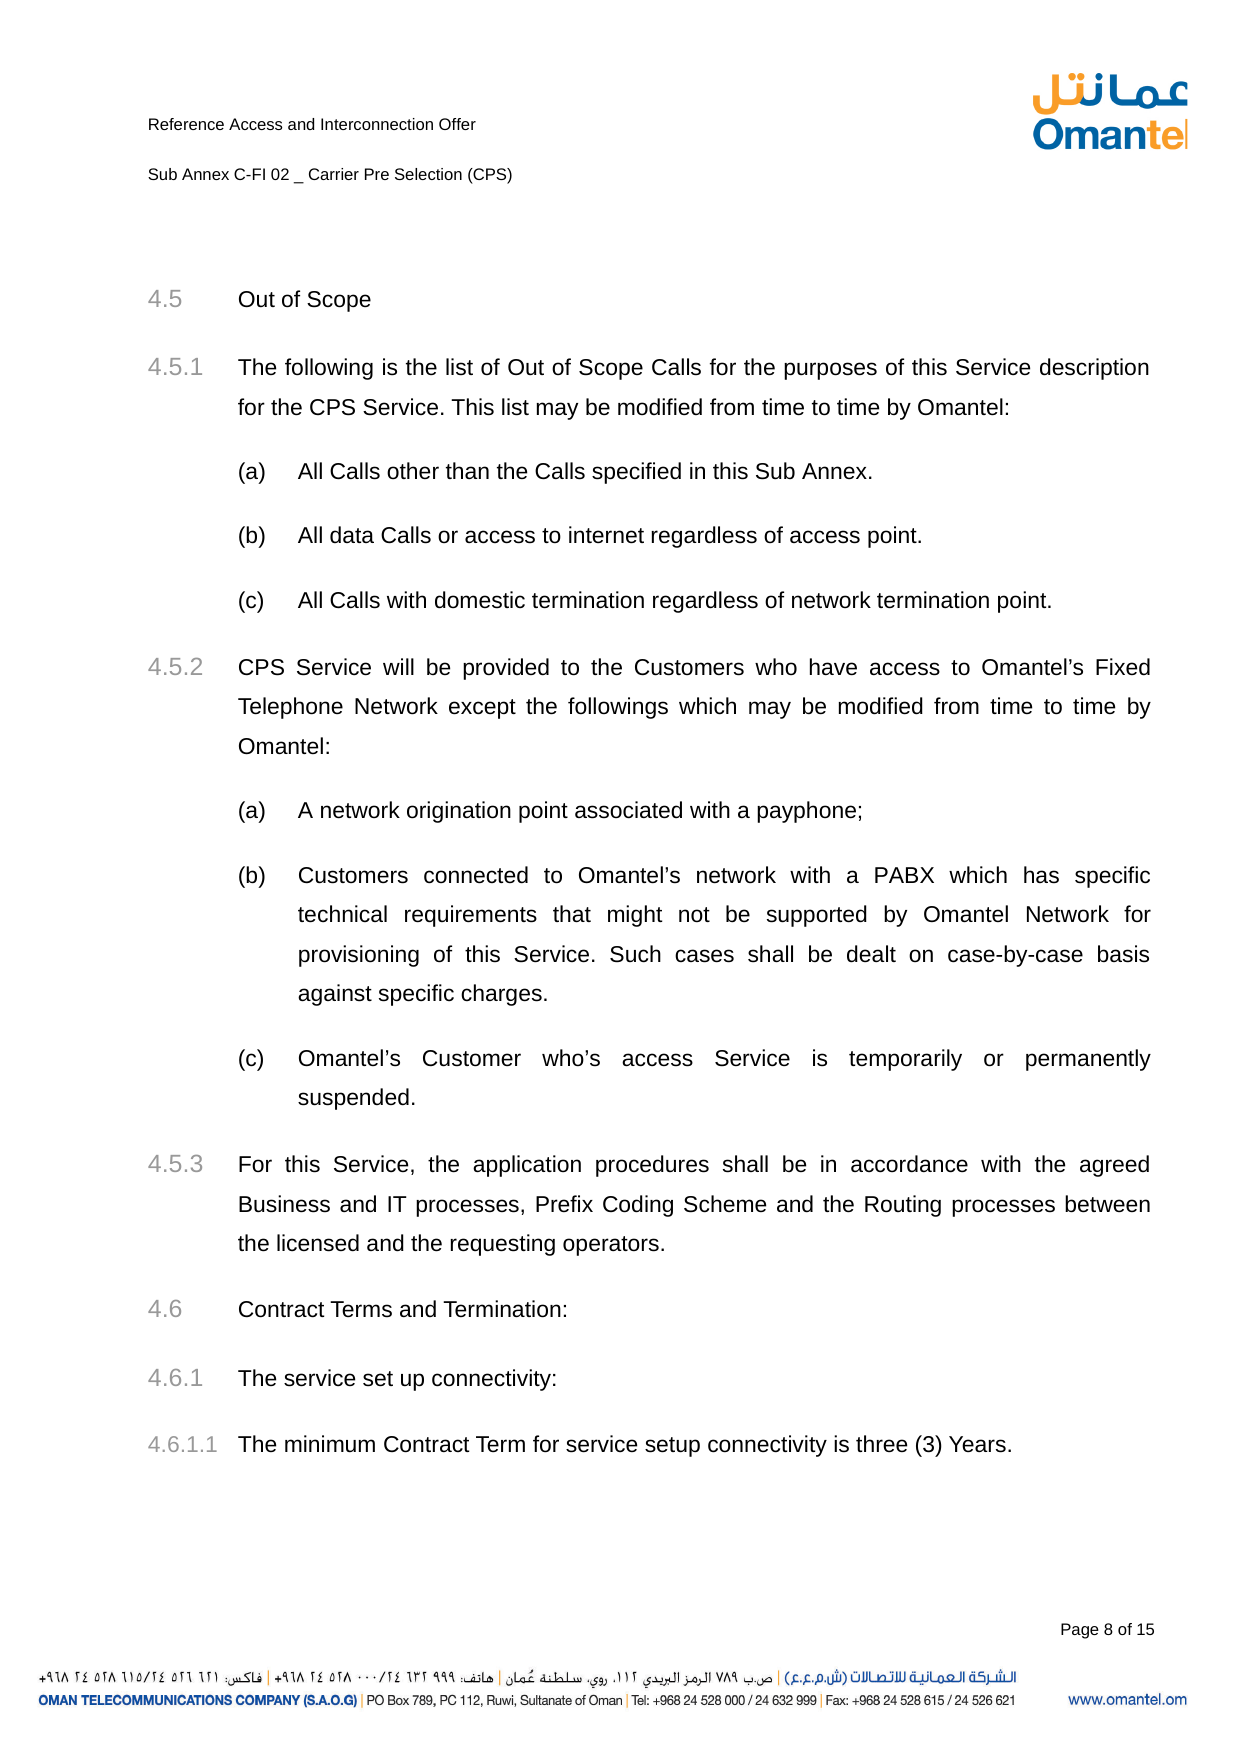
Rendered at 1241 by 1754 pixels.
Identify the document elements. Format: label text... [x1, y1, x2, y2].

list All Calls with domestic termination regardless of network termination point. [238, 587, 1152, 613]
list The minimum Contract Term for service setup connectivity is three (3) Years. [148, 1431, 1152, 1457]
list All Calls other than the Calls specified in this Sub Annex. [238, 458, 1152, 484]
list A network origination point associated with a payphone; [238, 797, 1152, 824]
list The following is the list of Out of Scope Calls for the purposes of this Service description for the CPS Service. This list may be modified from time to time by Omantel: [148, 352, 1152, 420]
list For this Service, the application procedures shall be in accordance with the agreed Business and IT processes, Prefix Coding Scheme and the Routing processes between the licensed and the requesting operators. [148, 1149, 1152, 1256]
list The service set up connectivity: [148, 1363, 1152, 1391]
picture [1033, 58, 1188, 159]
list Out of Scope [148, 283, 1152, 312]
list CPS Service will be provided to the Customers who have access to Omantel’s Fixed Telephone Network except the followings which may be modified from time to time by Omantel: [148, 651, 1152, 759]
list All data Calls or access to internet regardless of access point. [238, 522, 1152, 549]
picture [0, 1662, 1236, 1714]
list Omantel’s Customer who’s access Service is temporarily or permanently suspended. [238, 1045, 1152, 1111]
list Contract Terms and Termination: [148, 1294, 1152, 1323]
list Customers connected to Omantel’s network with a PABX which has specific technical requirements that might not be supported by Omantel Network for provisioning of this Service. Such cases shall be dealt on case-by-case basis against specific charges. [238, 862, 1152, 1007]
